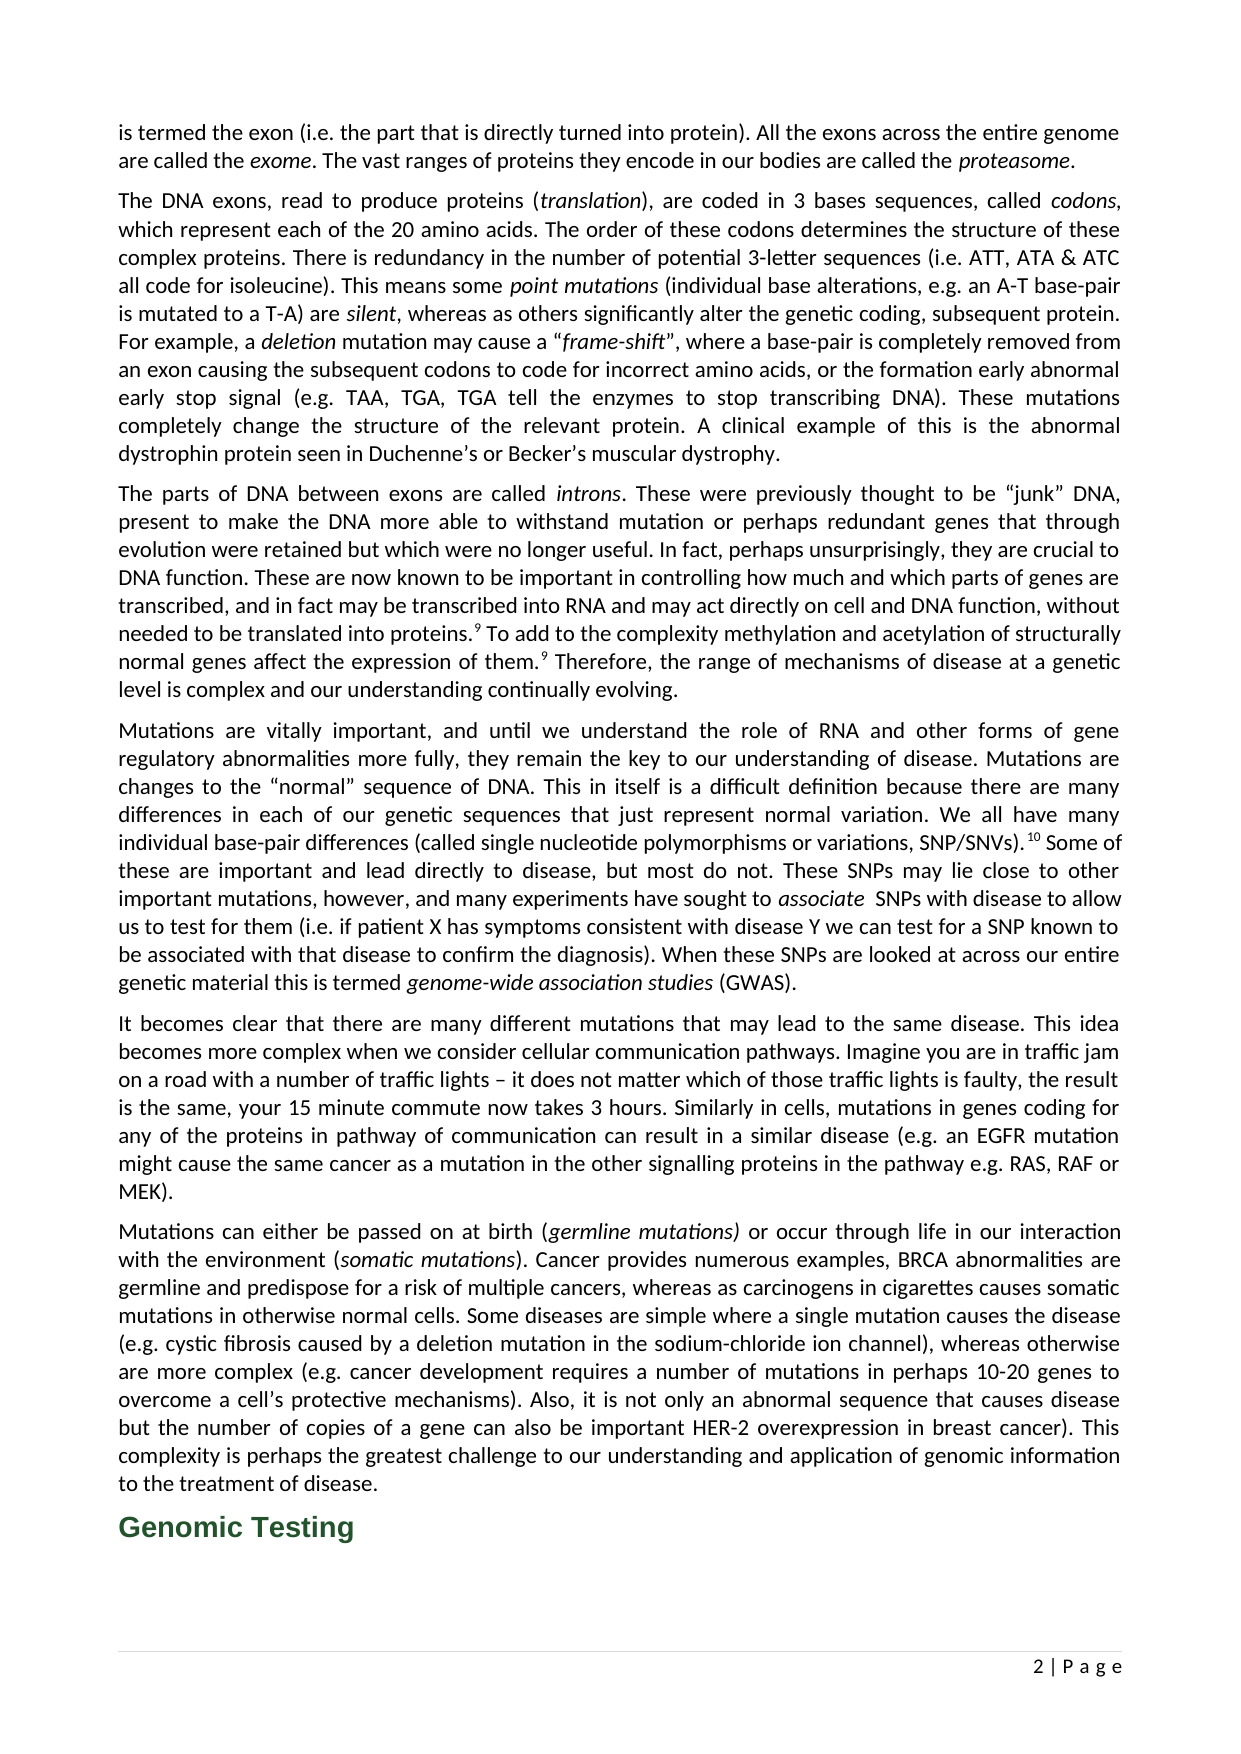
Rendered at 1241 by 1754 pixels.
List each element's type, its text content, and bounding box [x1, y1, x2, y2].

text Mutations can either be passed on at birth (germline mutations) or occur through life in our interaction with the environment (somatic mutations). Cancer provides numerous examples, BRCA abnormalities are germline and predispose for a risk of multiple cancers, whereas as carcinogens in cigarettes causes somatic mutations in otherwise normal cells. Some diseases are simple where a single mutation causes the disease (e.g. cystic fibrosis caused by a deletion mutation in the sodium-chloride ion channel), whereas otherwise are more complex (e.g. cancer development requires a number of mutations in perhaps 10-20 genes to overcome a cell’s protective mechanisms). Also, it is not only an abnormal sequence that causes disease but the number of copies of a gene can also be important HER-2 overexpression in breast cancer). This complexity is perhaps the greatest challenge to our understanding and application of genomic information to the treatment of disease. [118, 1217, 1122, 1498]
text The DNA exons, read to produce proteins (translation), are coded in 3 bases sequences, called codons, which represent each of the 20 amino acids. The order of these codons determines the structure of these complex proteins. There is redundancy in the number of potential 3-letter sequences (i.e. ATT, ATA & ATC all code for isoleucine). This means some point mutations (individual base alterations, e.g. an A-T base-pair is mutated to a T-A) are silent, whereas as others significantly alter the genetic coding, subsequent protein. For example, a deletion mutation may cause a “frame-shift”, where a base-pair is completely removed from an exon causing the subsequent codons to code for incorrect amino acids, or the formation early abnormal early stop signal (e.g. TAA, TGA, TGA tell the enzymes to stop transcribing DNA). These mutations completely change the structure of the relevant protein. A clinical example of this is the abnormal dystrophin protein seen in Duchenne’s or Becker’s muscular dystrophy. [118, 187, 1122, 467]
text Mutations are vitally important, and until we understand the role of RNA and other forms of gene regulatory abnormalities more fully, they remain the key to our understanding of disease. Mutations are changes to the “normal” sequence of DNA. This in itself is a difficult definition because there are many differences in each of our genetic sequences that just represent normal variation. We all have many individual base-pair differences (called single nucleotide polymorphisms or variations, SNP/SNVs).10 Some of these are important and lead directly to disease, but most do not. These SNPs may lie close to other important mutations, however, and many experiments have sought to associate SNPs with disease to allow us to test for them (i.e. if patient X has symptoms consistent with disease Y we can test for a SNP known to be associated with that disease to confirm the diagnosis). When these SNPs are looked at across our entire genetic material this is termed genome-wide association studies (GWAS). [118, 716, 1122, 996]
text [118, 118, 1122, 174]
text It becomes clear that there are many different mutations that may lead to the same disease. This idea becomes more complex when we consider cellular communication pathways. Imagine you are in traffic jam on a road with a number of traffic lights – it does not matter which of those traffic lights is faulty, the result is the same, your 15 minute commute now takes 3 hours. Similarly in cells, mutations in genes coding for any of the proteins in pathway of communication can result in a similar disease (e.g. an EGFR mutation might cause the same cancer as a mutation in the other signalling proteins in the pathway e.g. RAS, RAF or MEK). [118, 1009, 1122, 1205]
subtitle Genomic Testing [118, 1510, 1122, 1544]
text The parts of DNA between exons are called introns. These were previously thought to be “junk” DNA, present to make the DNA more able to withstand mutation or perhaps redundant genes that through evolution were retained but which were no longer useful. In fact, perhaps unsurprisingly, they are crucial to DNA function. These are now known to be important in controlling how much and which parts of genes are transcribed, and in fact may be transcribed into RNA and may act directly on cell and DNA function, without needed to be translated into proteins.9 To add to the complexity methylation and acetylation of structurally normal genes affect the expression of them.9 Therefore, the range of mechanisms of disease at a genetic level is complex and our understanding continually evolving. [118, 479, 1122, 703]
